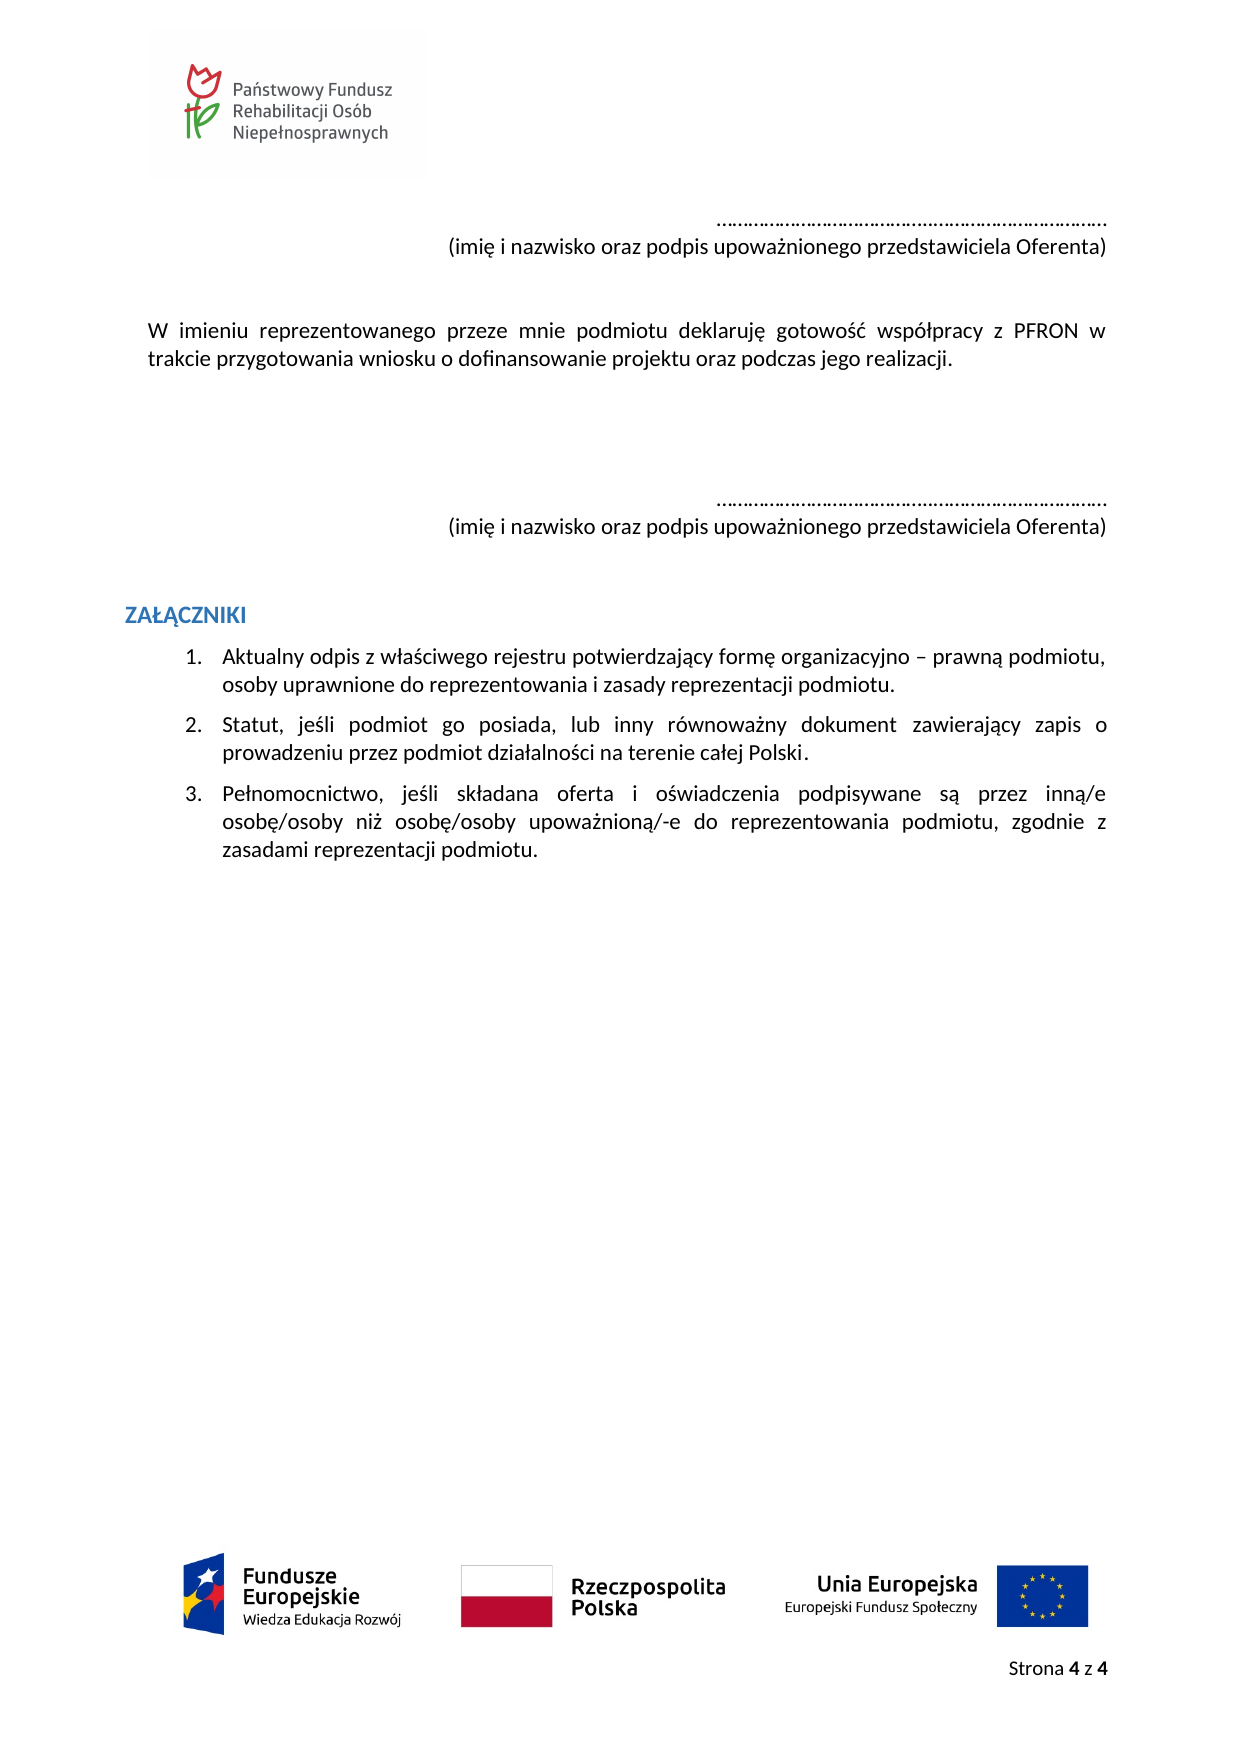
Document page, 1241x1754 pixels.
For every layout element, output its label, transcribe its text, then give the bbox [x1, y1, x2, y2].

text (imię i nazwisko oraz podpis upoważnionego przedstawiciela Oferenta) [148, 512, 1107, 540]
text (imię i nazwisko oraz podpis upoważnionego przedstawiciela Oferenta) [148, 232, 1107, 260]
picture [147, 29, 429, 178]
text ZAŁĄCZNIKI [125, 599, 1107, 629]
text W imieniu reprezentowanego przeze mnie podmiotu deklaruję gotowość współpracy z PFRON w trakcie przygotowania wniosku o dofinansowanie projektu oraz podczas jego realizacji. [148, 316, 1107, 372]
list Aktualny odpis z właściwego rejestru potwierdzający formę organizacyjno – prawną podmiotu, osoby uprawnione do reprezentowania i zasady reprezentacji podmiotu. [185, 642, 1107, 698]
list Pełnomocnictwo, jeśli składana oferta i oświadczenia podpisywane są przez inną/e osobę/osoby niż osobę/osoby upoważnioną/-e do reprezentowania podmiotu, zgodnie z zasadami reprezentacji podmiotu. [185, 779, 1107, 863]
text …………………………………..…………………………… [148, 484, 1107, 512]
picture [163, 1532, 1108, 1655]
list Statut, jeśli podmiot go posiada, lub inny równoważny dokument zawierający zapis o prowadzeniu przez podmiot działalności na terenie całej Polski. [185, 711, 1107, 767]
text …………………………………..…………………………… [148, 204, 1107, 232]
